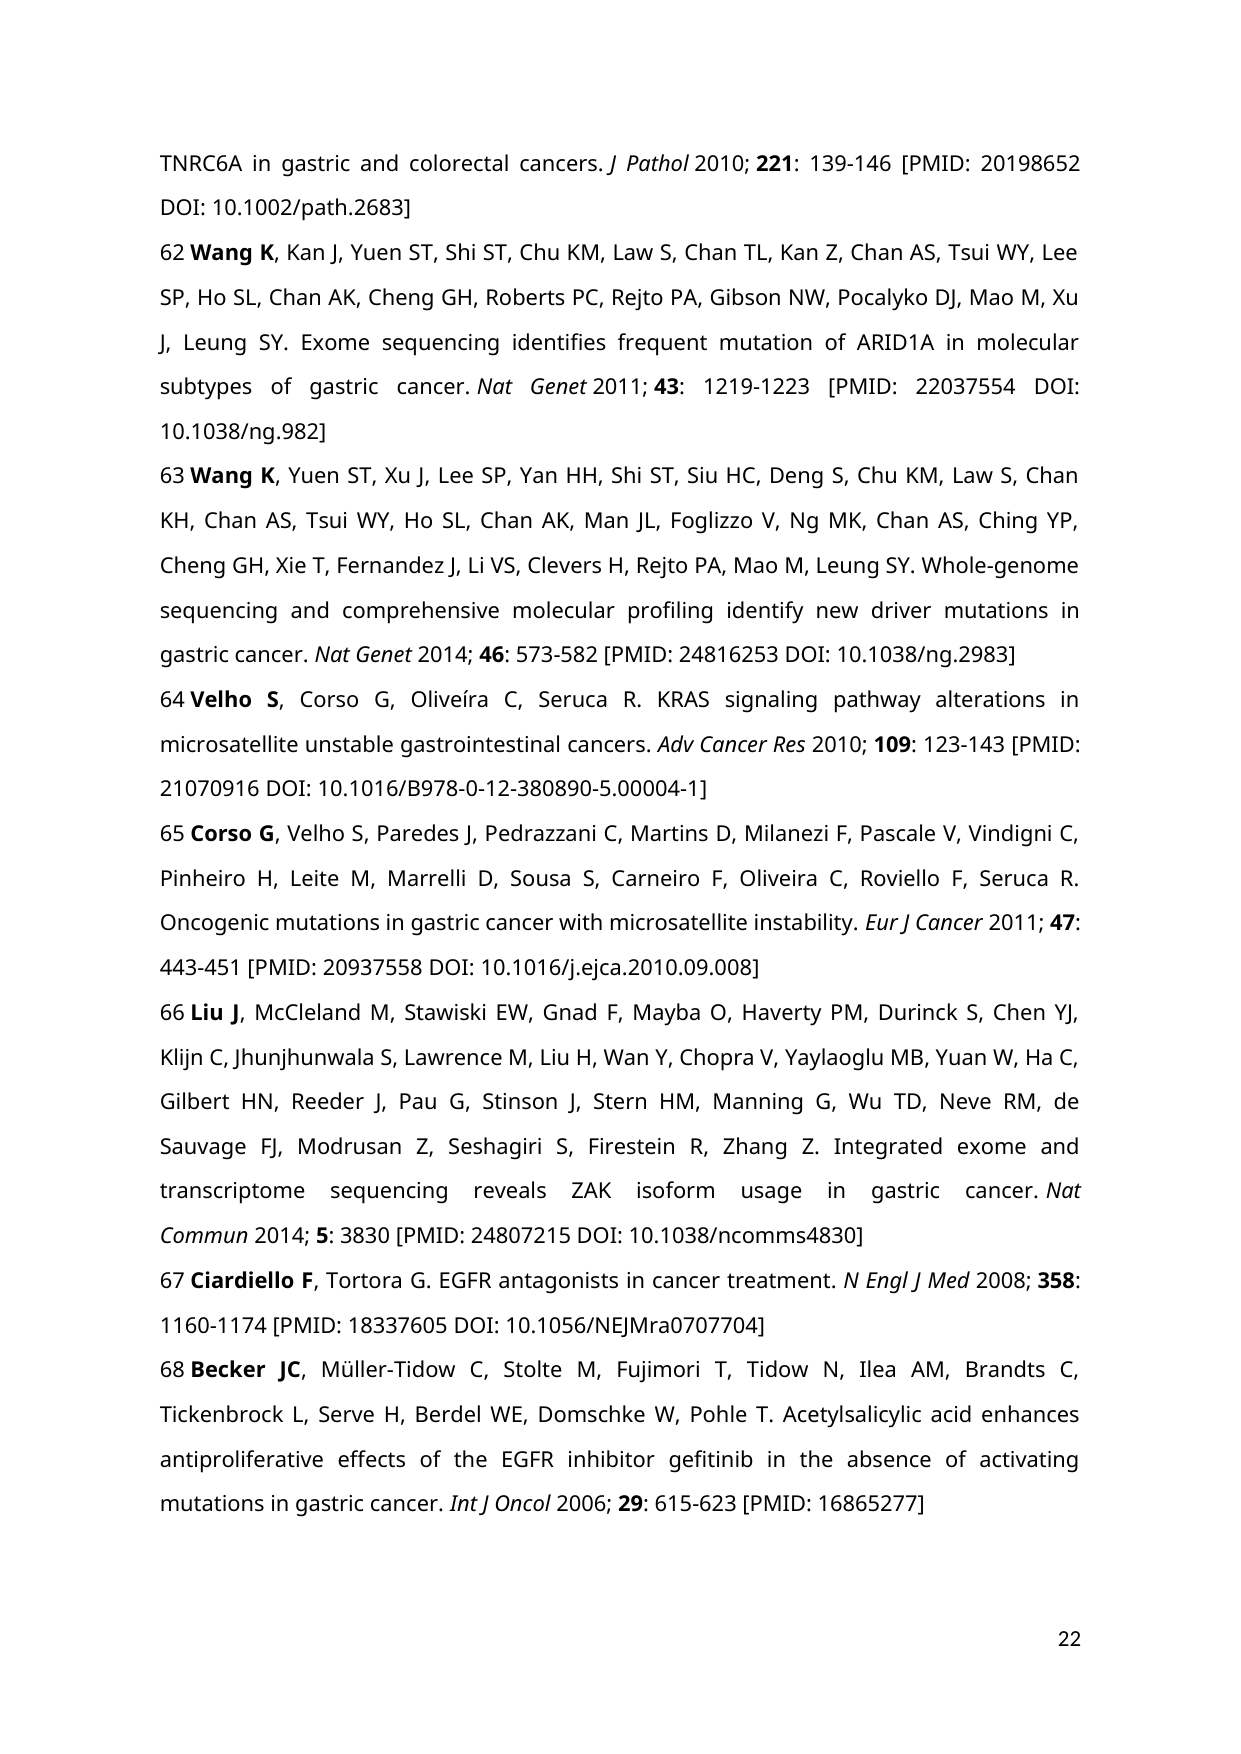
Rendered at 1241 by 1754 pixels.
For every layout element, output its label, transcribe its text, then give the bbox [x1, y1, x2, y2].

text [159, 148, 1081, 222]
text 62 Wang K, Kan J, Yuen ST, Shi ST, Chu KM, Law S, Chan TL, Kan Z, Chan AS, Tsui WY, Lee SP, Ho SL, Chan AK, Cheng GH, Roberts PC, Rejto PA, Gibson NW, Pocalyko DJ, Mao M, Xu J, Leung SY. Exome sequencing identifies frequent mutation of ARID1A in molecular subtypes of gastric cancer. Nat Genet 2011; 43: 1219-1223 [PMID: 22037554 DOI: 10.1038/ng.982] [159, 237, 1081, 446]
text 66 Liu J, McCleland M, Stawiski EW, Gnad F, Mayba O, Haverty PM, Durinck S, Chen YJ, Klijn C, Jhunjhunwala S, Lawrence M, Liu H, Wan Y, Chopra V, Yaylaoglu MB, Yuan W, Ha C, Gilbert HN, Reeder J, Pau G, Stinson J, Stern HM, Manning G, Wu TD, Neve RM, de Sauvage FJ, Modrusan Z, Seshagiri S, Firestein R, Zhang Z. Integrated exome and transcriptome sequencing reveals ZAK isoform usage in gastric cancer. Nat Commun 2014; 5: 3830 [PMID: 24807215 DOI: 10.1038/ncomms4830] [159, 997, 1081, 1250]
text 65 Corso G, Velho S, Paredes J, Pedrazzani C, Martins D, Milanezi F, Pascale V, Vindigni C, Pinheiro H, Leite M, Marrelli D, Sousa S, Carneiro F, Oliveira C, Roviello F, Seruca R. Oncogenic mutations in gastric cancer with microsatellite instability. Eur J Cancer 2011; 47: 443-451 [PMID: 20937558 DOI: 10.1016/j.ejca.2010.09.008] [159, 818, 1081, 982]
text 68 Becker JC, Müller-Tidow C, Stolte M, Fujimori T, Tidow N, Ilea AM, Brandts C, Tickenbrock L, Serve H, Berdel WE, Domschke W, Pohle T. Acetylsalicylic acid enhances antiproliferative effects of the EGFR inhibitor gefitinib in the absence of activating mutations in gastric cancer. Int J Oncol 2006; 29: 615-623 [PMID: 16865277] [159, 1354, 1081, 1518]
text 64 Velho S, Corso G, Oliveíra C, Seruca R. KRAS signaling pathway alterations in microsatellite unstable gastrointestinal cancers. Adv Cancer Res 2010; 109: 123-143 [PMID: 21070916 DOI: 10.1016/B978-0-12-380890-5.00004-1] [159, 684, 1081, 803]
text 67 Ciardiello F, Tortora G. EGFR antagonists in cancer treatment. N Engl J Med 2008; 358: 1160-1174 [PMID: 18337605 DOI: 10.1056/NEJMra0707704] [159, 1265, 1081, 1339]
text 63 Wang K, Yuen ST, Xu J, Lee SP, Yan HH, Shi ST, Siu HC, Deng S, Chu KM, Law S, Chan KH, Chan AS, Tsui WY, Ho SL, Chan AK, Man JL, Foglizzo V, Ng MK, Chan AS, Ching YP, Cheng GH, Xie T, Fernandez J, Li VS, Clevers H, Rejto PA, Mao M, Leung SY. Whole-genome sequencing and comprehensive molecular profiling identify new driver mutations in gastric cancer. Nat Genet 2014; 46: 573-582 [PMID: 24816253 DOI: 10.1038/ng.2983] [159, 461, 1081, 669]
